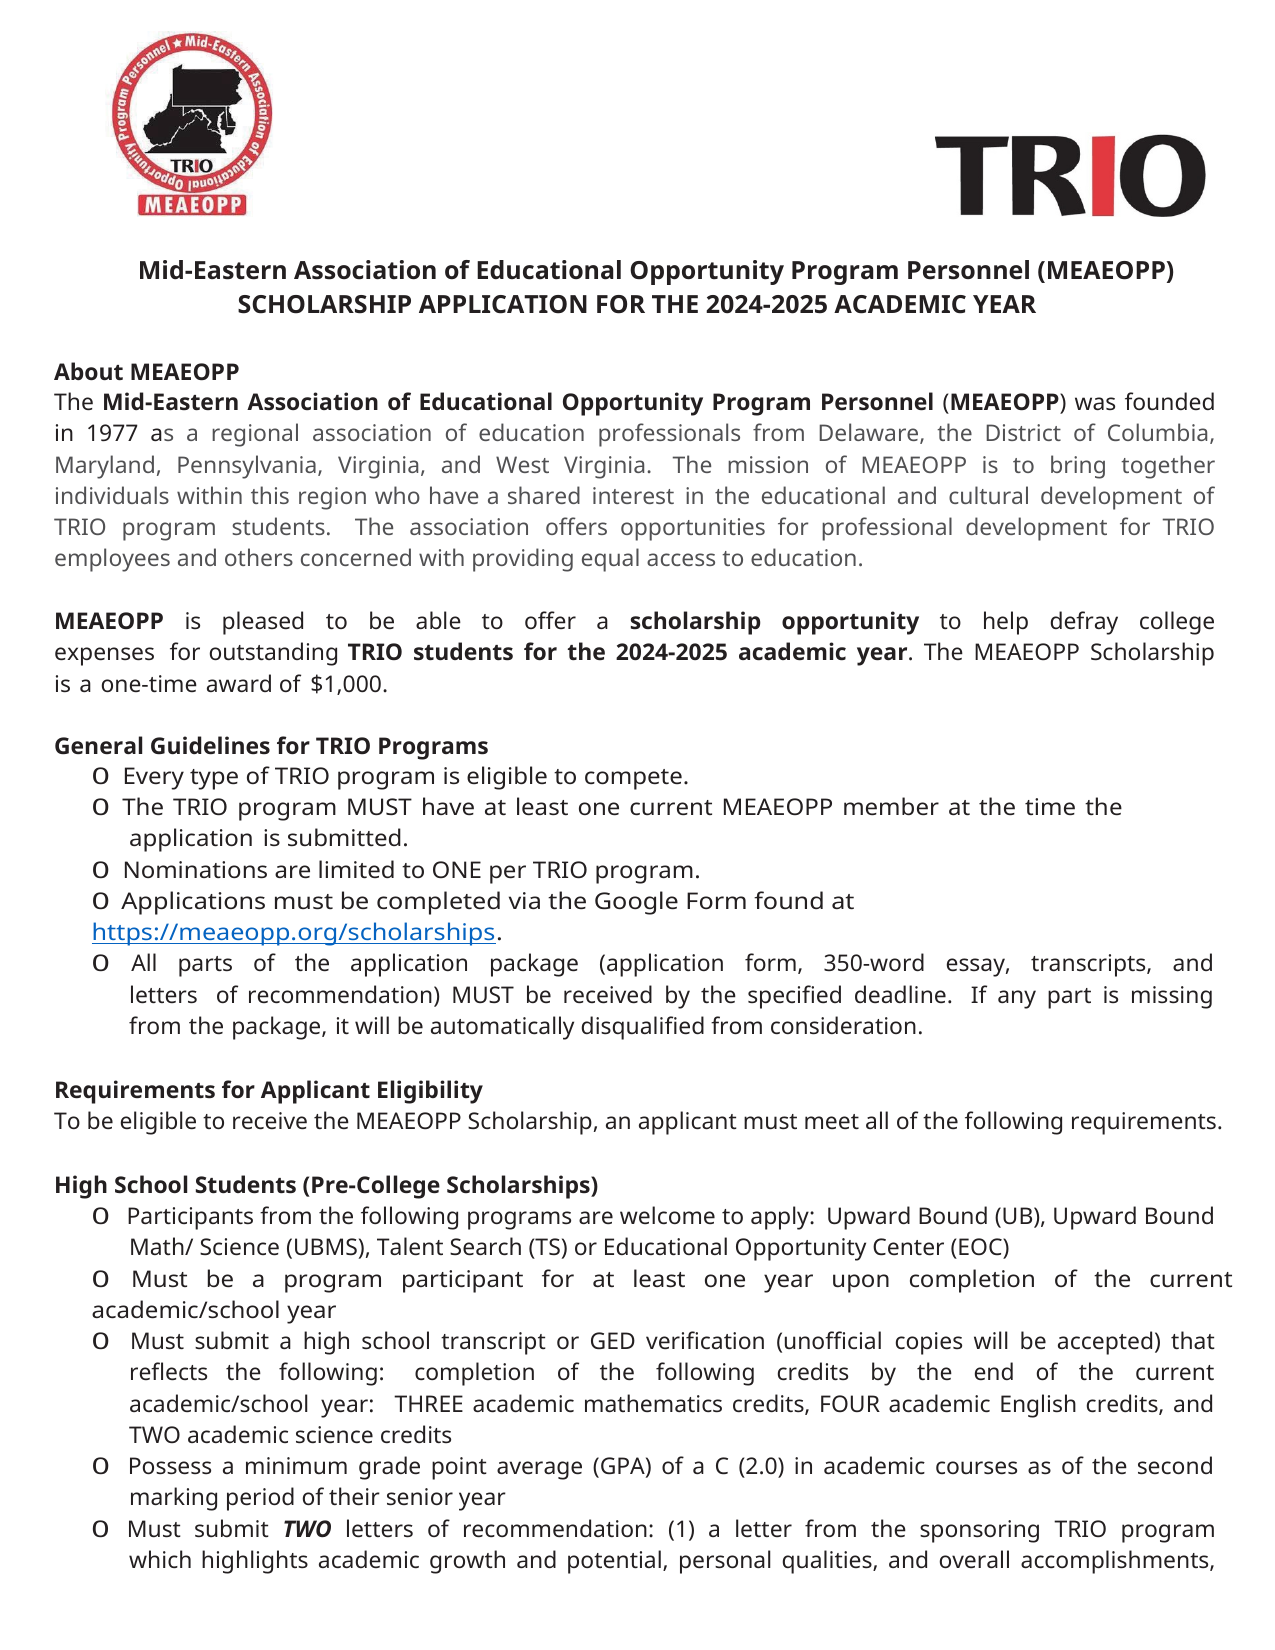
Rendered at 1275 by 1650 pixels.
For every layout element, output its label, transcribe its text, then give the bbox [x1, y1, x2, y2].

text 0 Must submit a high school transcript or GED verification (unofficial copies will be accepted) that reflects the following: completion of the following credits by the end of the current academic/school year: THREE academic mathematics credits, FOUR academic English credits, and TWO academic science credits [91, 1325, 1215, 1450]
text High School Students (Pre-College Scholarships) [54, 1169, 1233, 1200]
text About MEAEOPP [54, 356, 1233, 386]
picture [105, 31, 274, 217]
text 0 All parts of the application package (application form, 350-word essay, transcripts, and letters of recommendation) MUST be received by the specified deadline. If any part is missing from the package, it will be automatically disqualified from consideration. [91, 947, 1214, 1041]
picture [934, 132, 1207, 217]
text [91, 1513, 1216, 1575]
text 0 Must be a program participant for at least one year upon completion of the current academic/school year [91, 1263, 1233, 1325]
text 0 Every type of TRIO program is eligible to compete. [91, 761, 1233, 791]
text To be eligible to receive the MEAEOPP Scholarship, an applicant must meet all of the following requirements. [54, 1105, 1233, 1136]
text Mid-Eastern Association of Educational Opportunity Program Personnel (MEAEOPP) SCHOLARSHIP APPLICATION FOR THE 2024-2025 ACADEMIC YEAR [138, 253, 1233, 321]
text The Mid-Eastern Association of Educational Opportunity Program Personnel (MEAEOPP) was founded in 1977 as a regional association of education professionals from Delaware, the District of Columbia, Maryland, Pennsylvania, Virginia, and West Virginia. The mission of MEAEOPP is to bring together individuals within this region who have a shared interest in the educational and cultural development of TRIO program students. The association offers opportunities for professional development for TRIO employees and others concerned with providing equal access to education. [54, 386, 1216, 574]
text General Guidelines for TRIO Programs [54, 730, 1233, 761]
text 0 Possess a minimum grade point average (GPA) of a C (2.0) in academic courses as of the second marking period of their senior year [91, 1450, 1215, 1513]
text 0 Nominations are limited to ONE per TRIO program. [91, 854, 1233, 885]
text MEAEOPP is pleased to be able to offer a scholarship opportunity to help defray college expenses for outstanding TRIO students for the 2024-2025 academic year. The MEAEOPP Scholarship is a one-time award of $1,000. [54, 605, 1215, 699]
text 0 Applications must be completed via the Google Form found at https://meaeopp.org/scholarships. [91, 885, 1233, 947]
text 0 Participants from the following programs are welcome to apply: Upward Bound (UB), Upward Bound Math/ Science (UBMS), Talent Search (TS) or Educational Opportunity Center (EOC) [91, 1200, 1215, 1263]
text 0 The TRIO program MUST have at least one current MEAEOPP member at the time the application is submitted. [91, 791, 1207, 853]
text Requirements for Applicant Eligibility [54, 1074, 1233, 1105]
